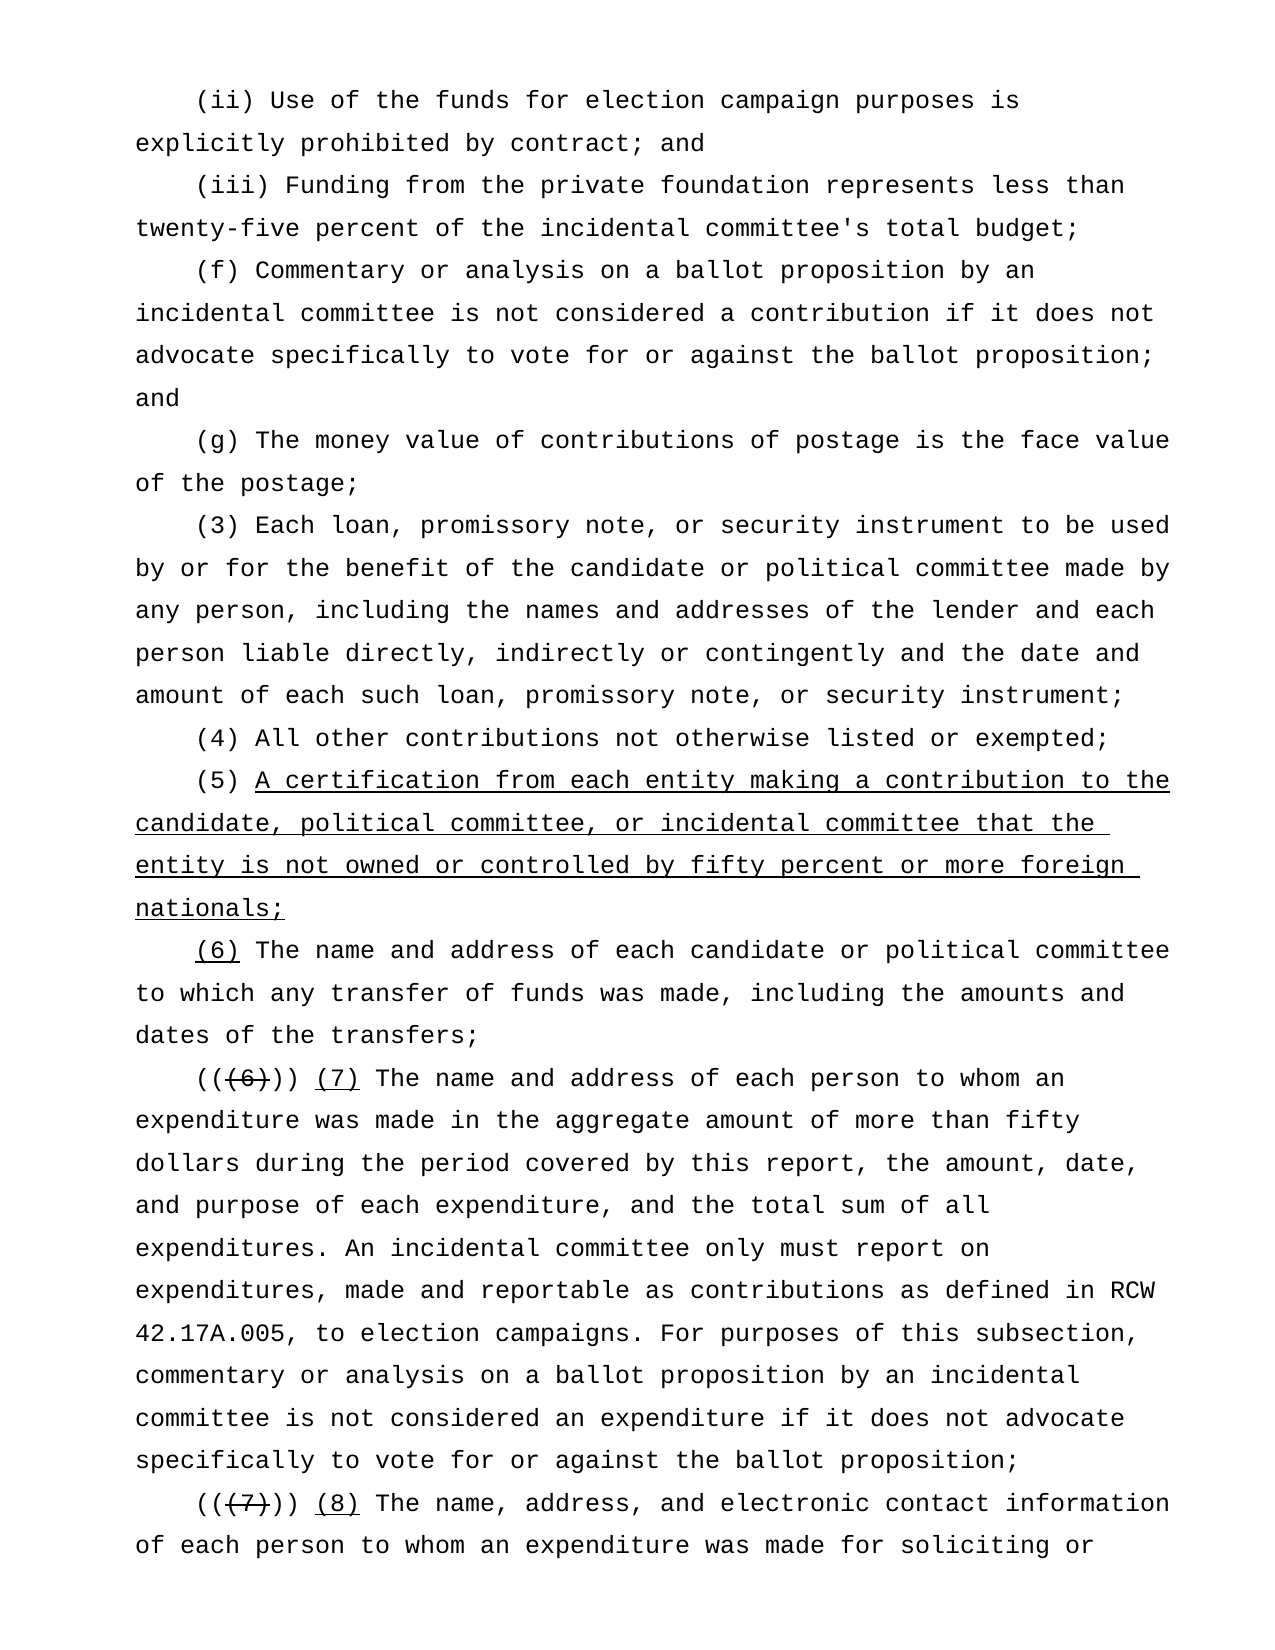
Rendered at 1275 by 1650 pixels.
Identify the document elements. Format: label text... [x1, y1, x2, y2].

text (4) All other contributions not otherwise listed or exempted; [135, 712, 1170, 755]
text (g) The money value of contributions of postage is the face value of the postage; [135, 415, 1170, 500]
text (f) Commentary or analysis on a ballot proposition by an incidental committee is not considered a contribution if it does not advocate specifically to vote for or against the ballot proposition; and [135, 245, 1170, 415]
text (iii) Funding from the private foundation represents less than twenty-five percent of the incidental committee's total budget; [135, 160, 1170, 245]
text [135, 1477, 1170, 1562]
text (6) The name and address of each candidate or political committee to which any transfer of funds was made, including the amounts and dates of the transfers; [135, 925, 1170, 1052]
text (3) Each loan, promissory note, or security instrument to be used by or for the benefit of the candidate or political committee made by any person, including the names and addresses of the lender and each person liable directly, indirectly or contingently and the date and amount of each such loan, promissory note, or security instrument; [135, 500, 1170, 712]
text (ii) Use of the funds for election campaign purposes is explicitly prohibited by contract; and [135, 75, 1170, 160]
text (((6))) (7) The name and address of each person to whom an expenditure was made in the aggregate amount of more than fifty dollars during the period covered by this report, the amount, date, and purpose of each expenditure, and the total sum of all expenditures. An incidental committee only must report on expenditures, made and reportable as contributions as defined in RCW 42.17A.005, to election campaigns. For purposes of this subsection, commentary or analysis on a ballot proposition by an incidental committee is not considered an expenditure if it does not advocate specifically to vote for or against the ballot proposition; [135, 1052, 1170, 1477]
text (5) A certification from each entity making a contribution to the candidate, political committee, or incidental committee that the entity is not owned or controlled by fifty percent or more foreign nationals; [135, 755, 1170, 925]
